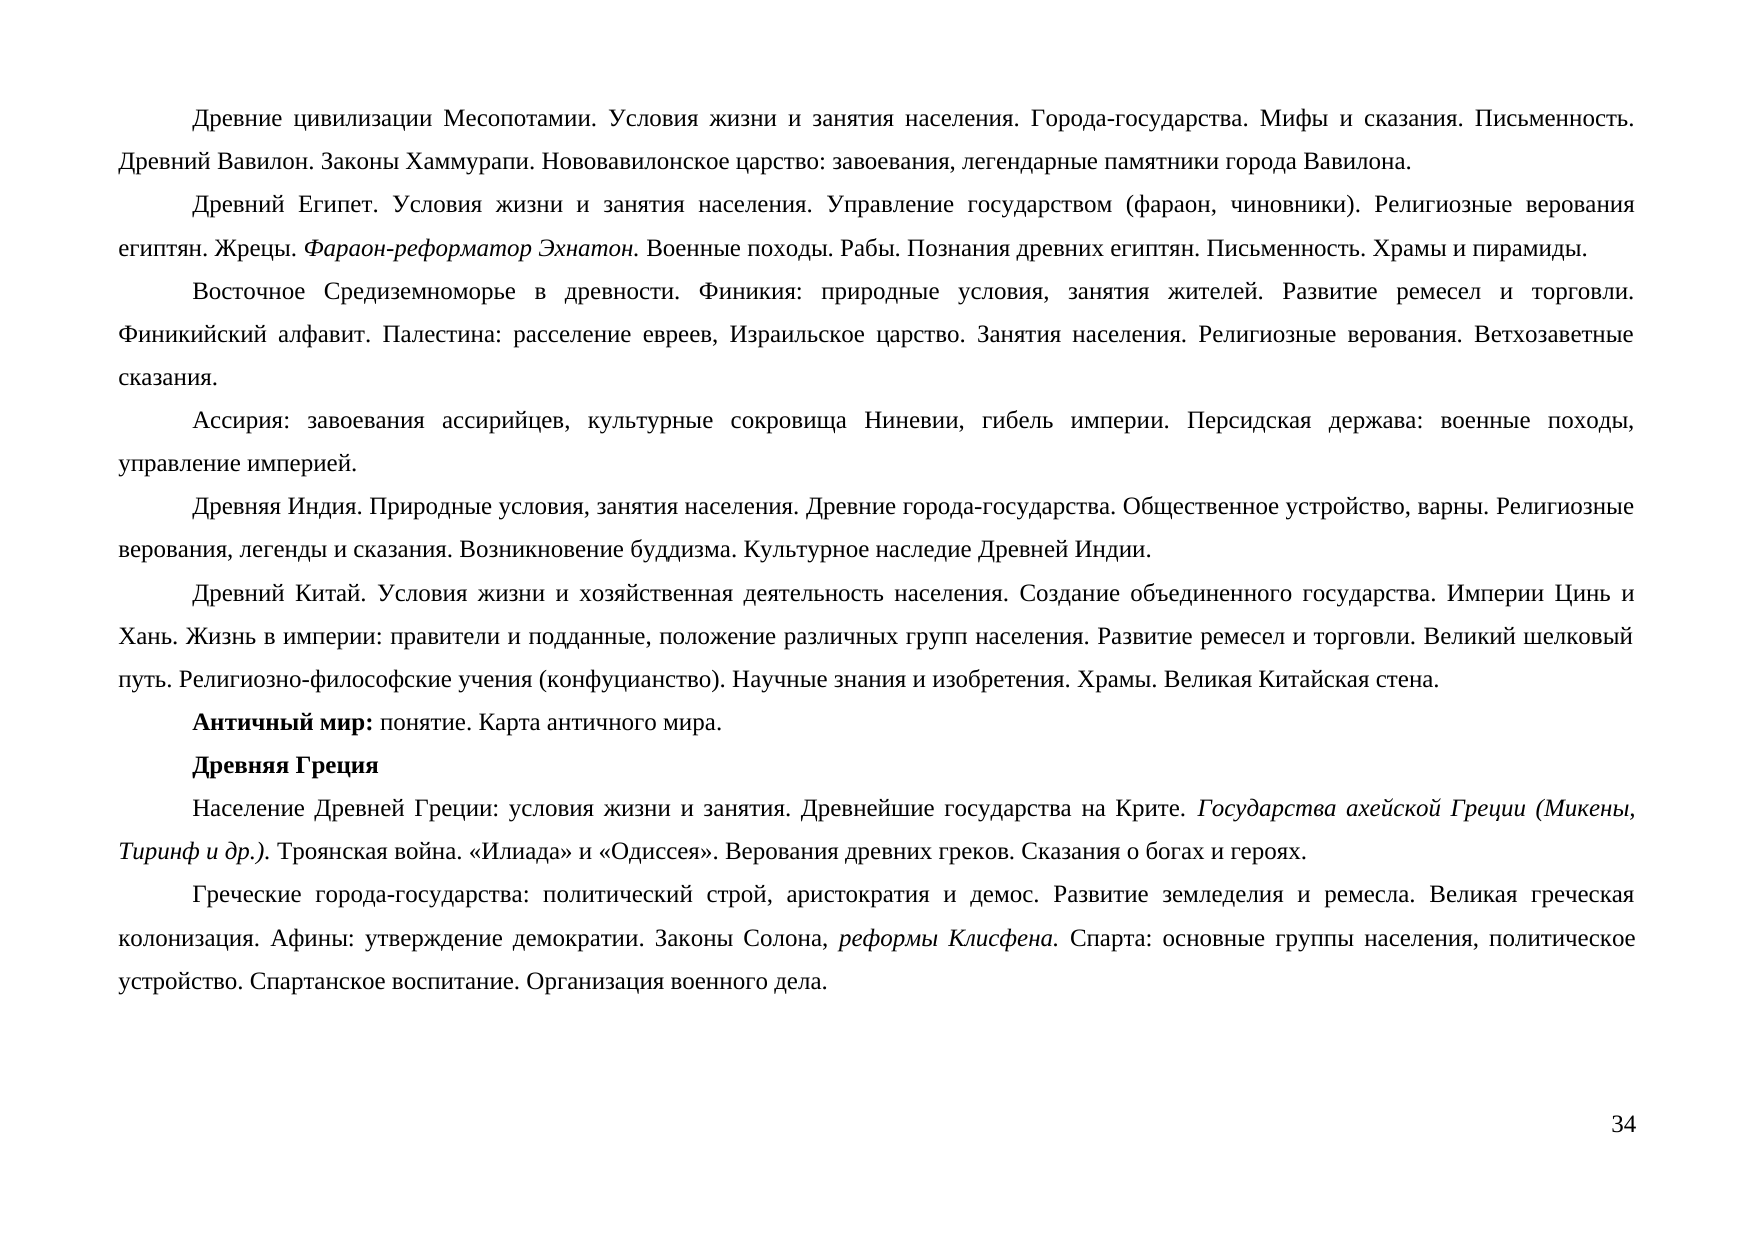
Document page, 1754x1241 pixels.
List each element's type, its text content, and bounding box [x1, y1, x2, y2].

text Древний Китай. Условия жизни и хозяйственная деятельность населения. Создание объединенного государства. Империи Цинь и Хань. Жизнь в империи: правители и подданные, положение различных групп населения. Развитие ремесел и торговли. Великий шелковый путь. Религиозно-философские учения (конфуцианство). Научные знания и изобретения. Храмы. Великая Китайская стена. [118, 578, 1636, 693]
text Древние цивилизации Месопотамии. Условия жизни и занятия населения. Города-государства. Мифы и сказания. Письменность. Древний Вавилон. Законы Хаммурапи. Нововавилонское царство: завоевания, легендарные памятники города Вавилона. [118, 103, 1636, 175]
text Население Древней Греции: условия жизни и занятия. Древнейшие государства на Крите. Государства ахейской Греции (Микены, Тиринф и др.). Троянская война. «Илиада» и «Одиссея». Верования древних греков. Сказания о богах и героях. [118, 793, 1636, 865]
text Греческие города-государства: политический строй, аристократия и демос. Развитие земледелия и ремесла. Великая греческая колонизация. Афины: утверждение демократии. Законы Солона, реформы Клисфена. Спарта: основные группы населения, политическое устройство. Спартанское воспитание. Организация военного дела. [118, 879, 1636, 994]
text Древняя Индия. Природные условия, занятия населения. Древние города-государства. Общественное устройство, варны. Религиозные верования, легенды и сказания. Возникновение буддизма. Культурное наследие Древней Индии. [118, 491, 1636, 563]
text Ассирия: завоевания ассирийцев, культурные сокровища Ниневии, гибель империи. Персидская держава: военные походы, управление империей. [118, 405, 1636, 477]
text Античный мир: понятие. Карта античного мира. [118, 707, 1636, 736]
text Восточное Средиземноморье в древности. Финикия: природные условия, занятия жителей. Развитие ремесел и торговли. Финикийский алфавит. Палестина: расселение евреев, Израильское царство. Занятия населения. Религиозные верования. Ветхозаветные сказания. [118, 276, 1636, 391]
text Древний Египет. Условия жизни и занятия населения. Управление государством (фараон, чиновники). Религиозные верования египтян. Жрецы. Фараон-реформатор Эхнатон. Военные походы. Рабы. Познания древних египтян. Письменность. Храмы и пирамиды. [118, 189, 1636, 261]
text Древняя Греция [118, 750, 1636, 779]
